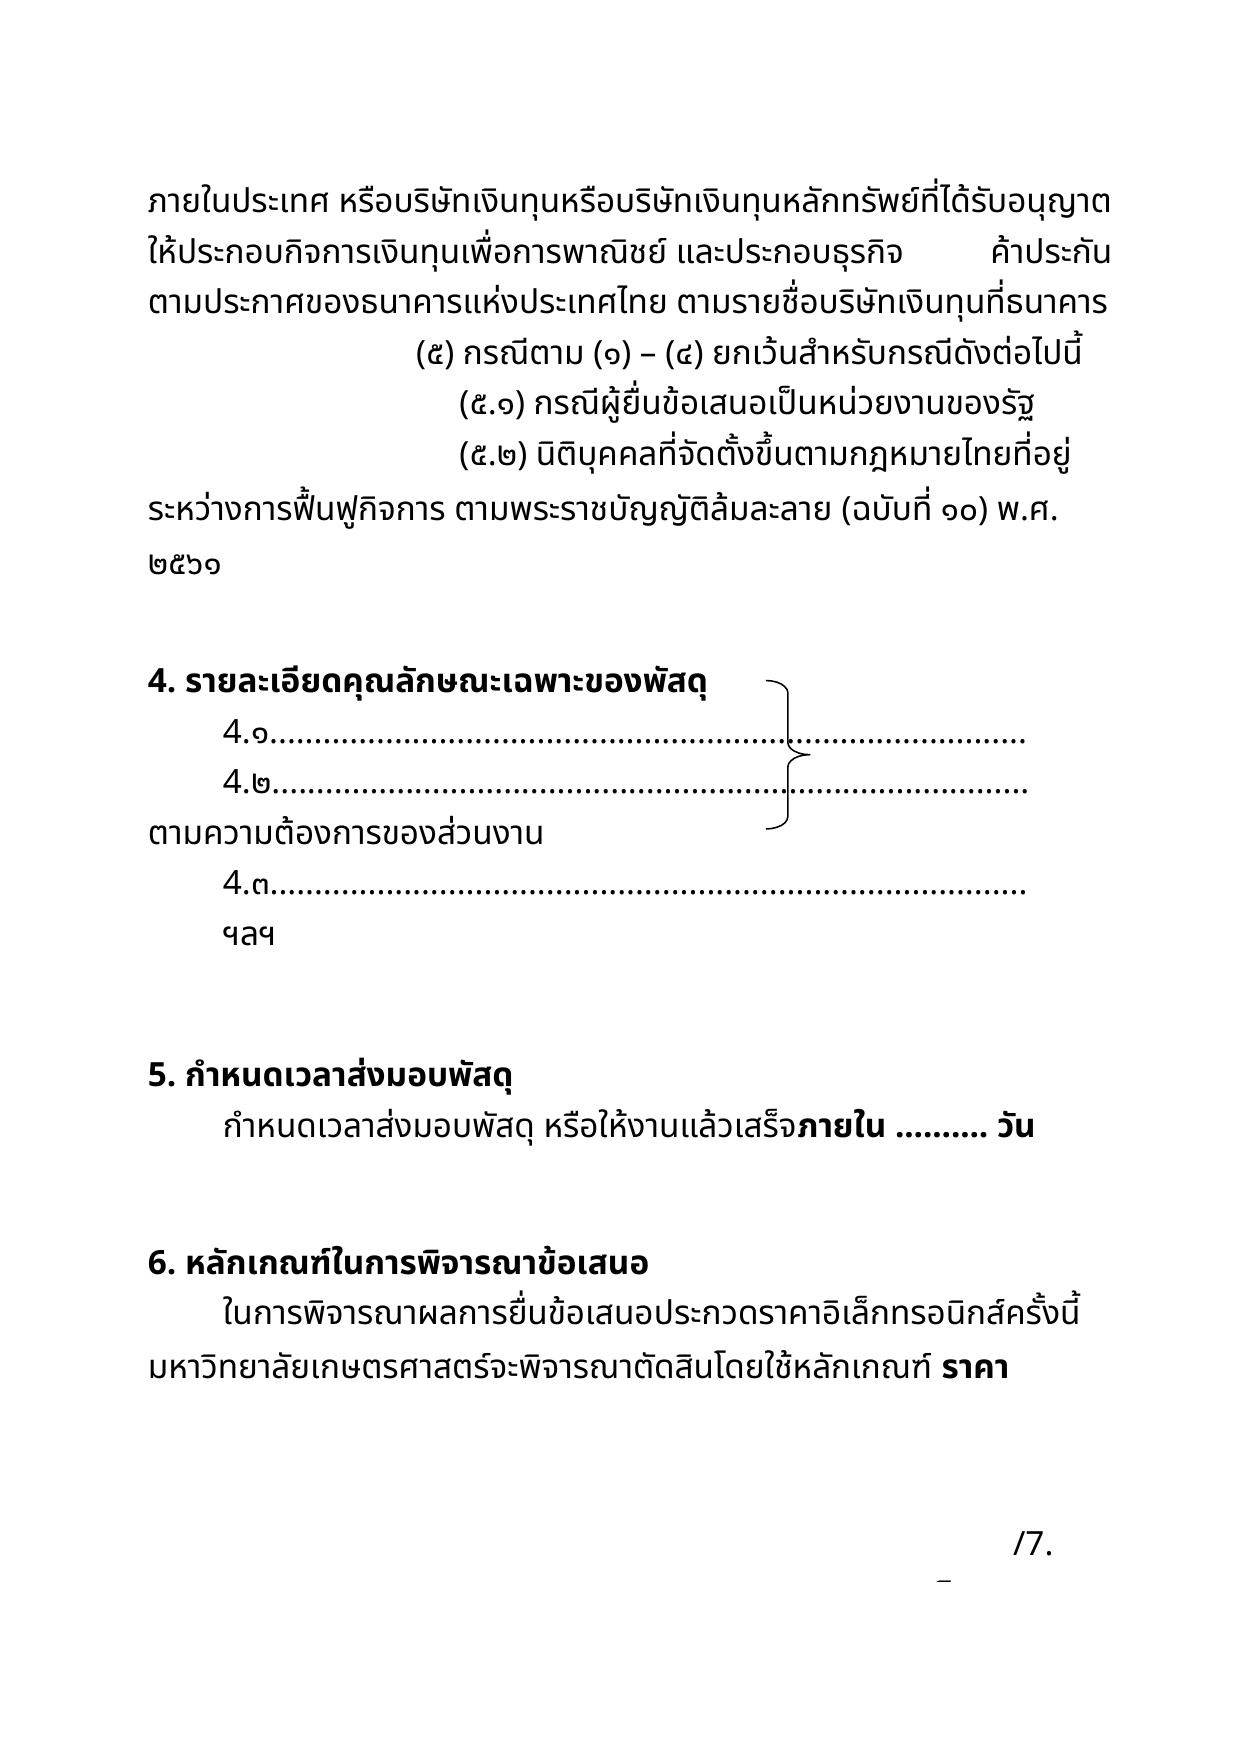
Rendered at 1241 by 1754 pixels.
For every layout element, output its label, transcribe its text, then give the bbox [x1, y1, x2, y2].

text กำหนดเวลาส่งมอบพัสดุ หรือให้งานแล้วเสร็จภายใน ………. วัน [148, 1102, 1122, 1152]
text 5. กำหนดเวลาส่งมอบพัสดุ [148, 1051, 1122, 1102]
text (๕.๑) กรณีผู้ยื่นข้อเสนอเป็นหน่วยงานของรัฐ [148, 379, 1122, 430]
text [148, 177, 1122, 328]
text 4.๒..................................................................................... ตามความต้องการของส่วนงาน [148, 758, 1122, 859]
text ฯลฯ [148, 910, 1122, 960]
text 4.๑..................................................................................... [148, 707, 799, 758]
subtitle 4. รายละเอียดคุณลักษณะเฉพาะของพัสดุ [148, 657, 1122, 707]
text 4.๑..................................................................................... [789, 707, 1122, 758]
text (๕.๒) นิติบุคคลที่จัดตั้งขึ้นตามกฎหมายไทยที่อยู่ระหว่างการฟื้นฟูกิจการ ตามพระราชบัญญัติล้มละลาย (ฉบับที่ ๑๐) พ.ศ. ๒๕๖๑ [148, 430, 1122, 589]
text 4.๓..................................................................................... [148, 859, 1122, 910]
text ในการพิจารณาผลการยื่นข้อเสนอประกวดราคาอิเล็กทรอนิกส์ครั้งนี้ มหาวิทยาลัยเกษตรศาสตร์จะพิจารณาตัดสินโดยใช้หลักเกณฑ์ ราคา [148, 1289, 1122, 1394]
text (๕) กรณีตาม (๑) – (๔) ยกเว้นสำหรับกรณีดังต่อไปนี้ [148, 328, 1122, 379]
text 6. หลักเกณฑ์ในการพิจารณาข้อเสนอ [148, 1238, 1122, 1289]
